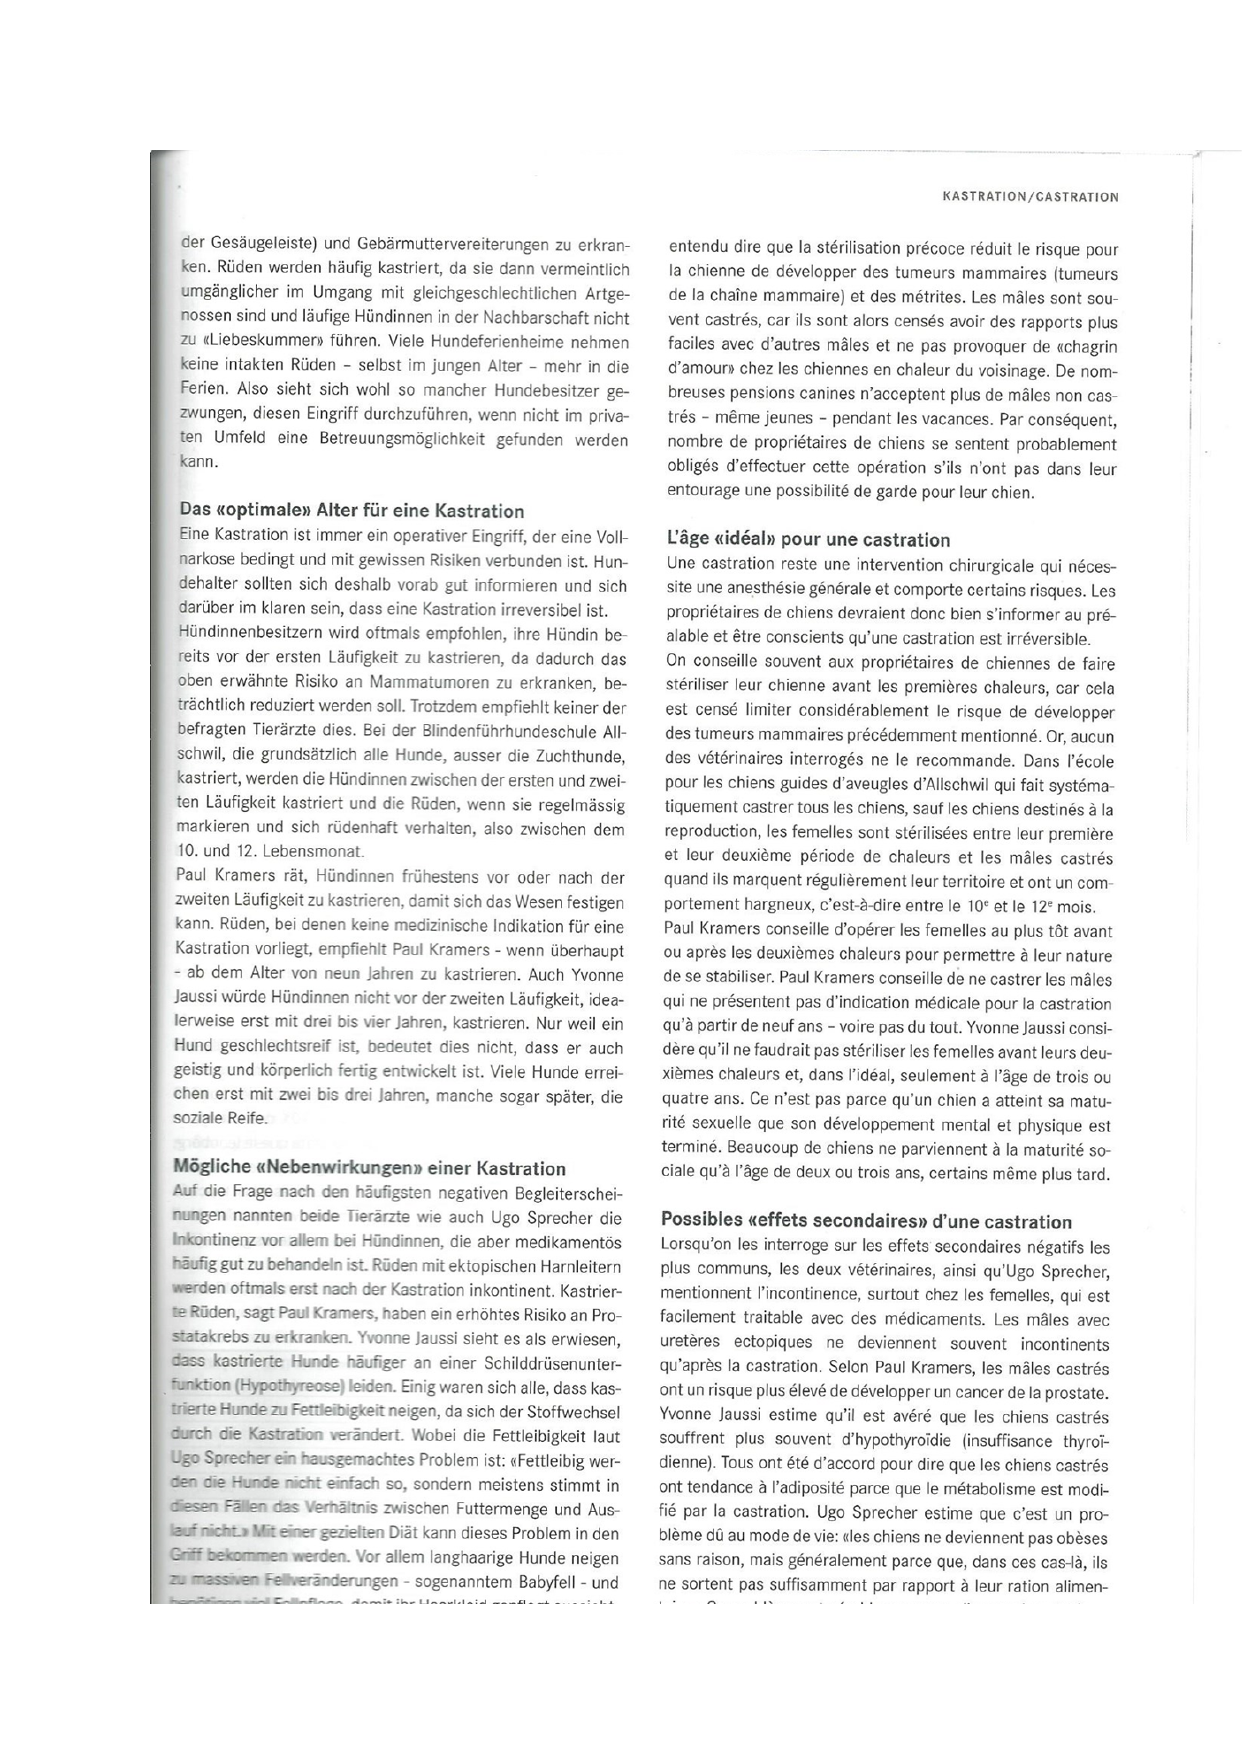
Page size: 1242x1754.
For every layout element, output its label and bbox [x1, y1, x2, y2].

picture [150, 150, 1242, 1604]
